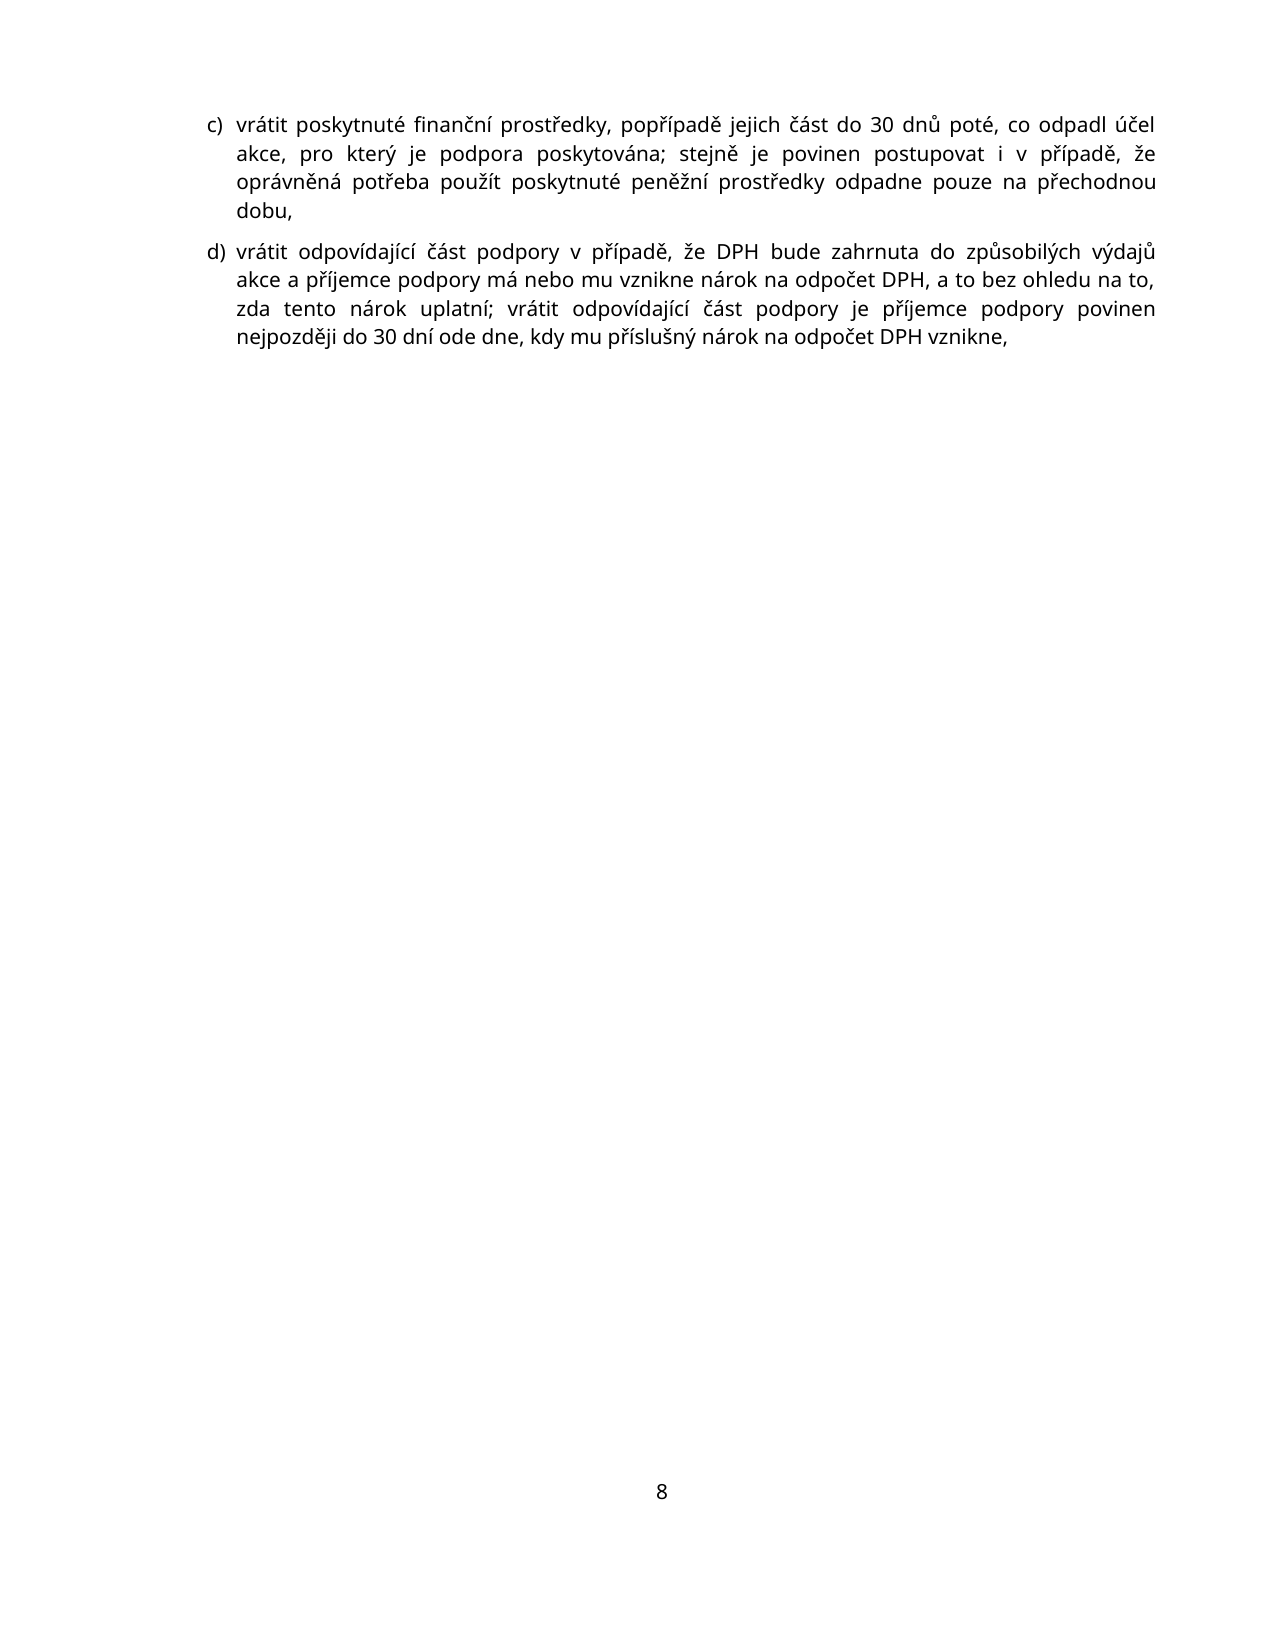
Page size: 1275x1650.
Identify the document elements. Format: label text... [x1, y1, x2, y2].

list vrátit odpovídající část podpory v případě, že DPH bude zahrnuta do způsobilých výdajů akce a příjemce podpory má nebo mu vznikne nárok na odpočet DPH, a to bez ohledu na to, zda tento nárok uplatní; vrátit odpovídající část podpory je příjemce podpory povinen nejpozději do 30 dní ode dne, kdy mu příslušný nárok na odpočet DPH vznikne, [207, 237, 1157, 351]
list vrátit poskytnuté finanční prostředky, popřípadě jejich část do 30 dnů poté, co odpadl účel akce, pro který je podpora poskytována; stejně je povinen postupovat i v případě, že oprávněná potřeba použít poskytnuté peněžní prostředky odpadne pouze na přechodnou dobu, [207, 110, 1157, 224]
